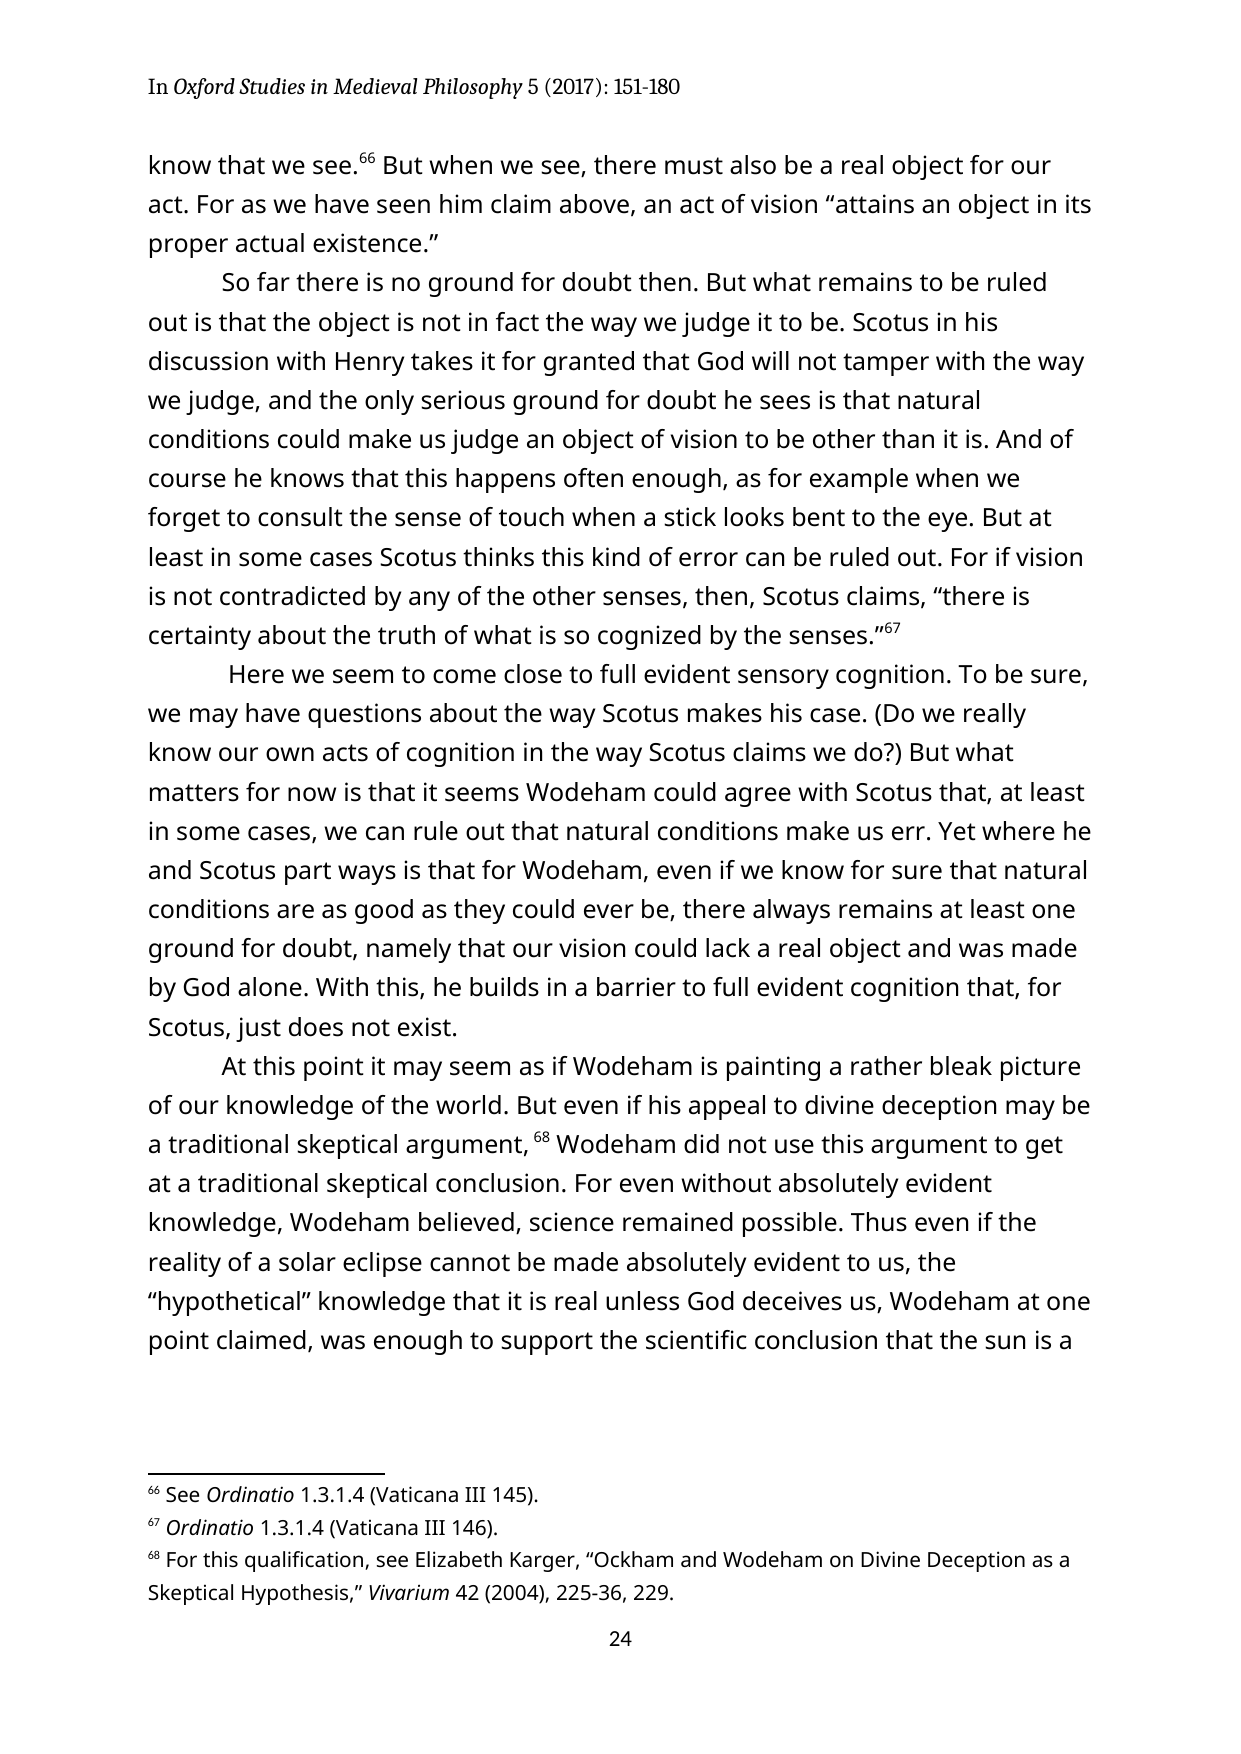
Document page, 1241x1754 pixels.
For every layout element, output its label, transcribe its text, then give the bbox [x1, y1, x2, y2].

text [148, 148, 1093, 260]
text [148, 1048, 1093, 1396]
text So far there is no ground for doubt then. But what remains to be ruled out is that the object is not in fact the way we judge it to be. Scotus in his discussion with Henry takes it for granted that God will not tamper with the way we judge, and the only serious ground for doubt he sees is that natural conditions could make us judge an object of vision to be other than it is. And of course he knows that this happens often enough, as for example when we forget to consult the sense of touch when a stick looks bent to the eye. But at least in some cases Scotus thinks this kind of error can be ruled out. For if vision is not contradicted by any of the other senses, then, Scotus claims, “there is certainty about the truth of what is so cognized by the senses.” [148, 265, 1093, 652]
text Here we seem to come close to full evident sensory cognition. To be sure, we may have questions about the way Scotus makes his case. (Do we really know our own acts of cognition in the way Scotus claims we do?) But what matters for now is that it seems Wodeham could agree with Scotus that, at least in some cases, we can rule out that natural conditions make us err. Yet where he and Scotus part ways is that for Wodeham, even if we know for sure that natural conditions are as good as they could ever be, there always remains at least one ground for doubt, namely that our vision could lack a real object and was made by God alone. With this, he builds in a barrier to full evident cognition that, for Scotus, just does not exist. [148, 657, 1093, 1043]
